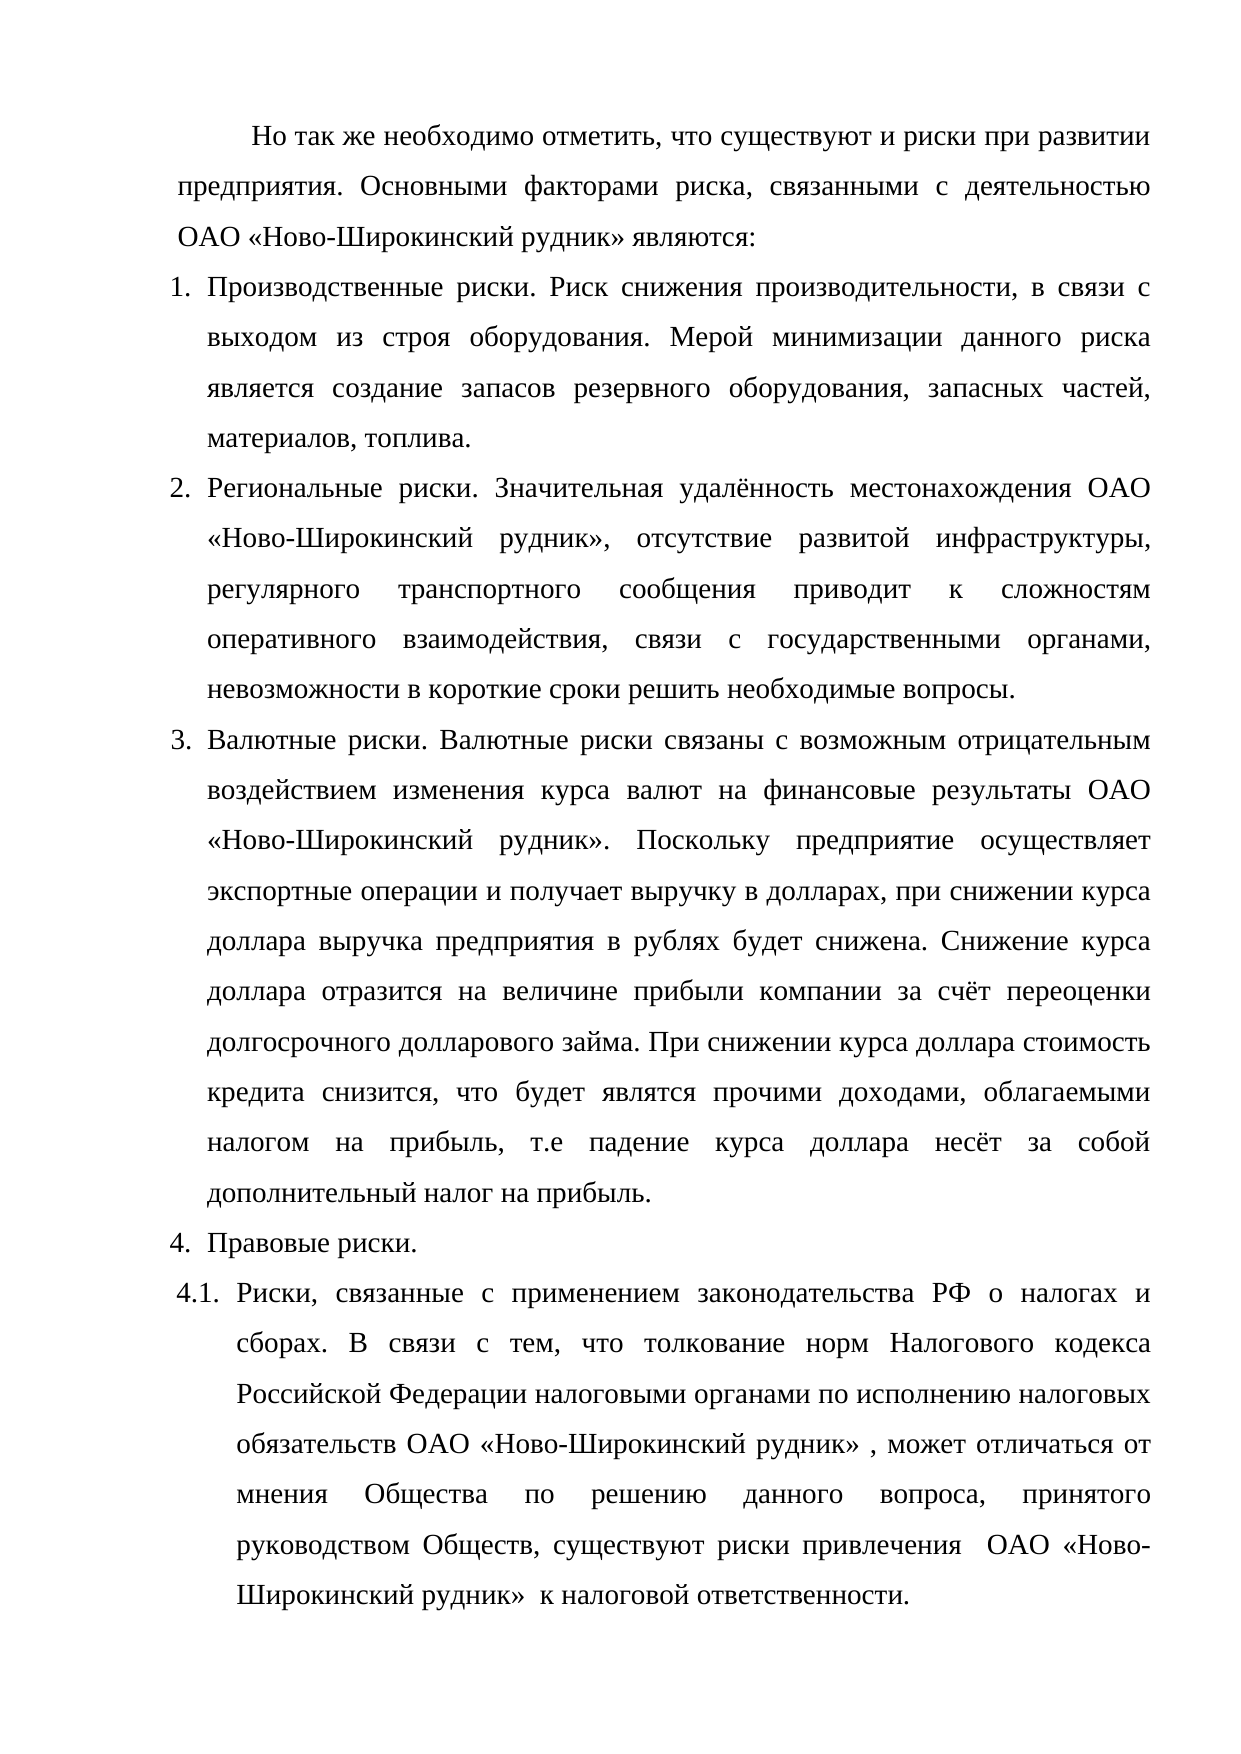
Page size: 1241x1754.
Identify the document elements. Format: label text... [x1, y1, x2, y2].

list Валютные риски. Валютные риски связаны с возможным отрицательным воздействием изменения курса валют на финансовые результаты ОАО «Ново-Широкинский рудник». Поскольку предприятие осуществляет экспортные операции и получает выручку в долларах, при снижении курса доллара выручка предприятия в рублях будет снижена. Снижение курса доллара отразится на величине прибыли компании за счёт переоценки долгосрочного долларового займа. При снижении курса доллара стоимость кредита снизится, что будет являтся прочими доходами, облагаемыми налогом на прибыль, т.е падение курса доллара несёт за собой дополнительный налог на прибыль. [170, 722, 1152, 1208]
list Риски, связанные с применением законодательства РФ о налогах и сборах. В связи с тем, что толкование норм Налогового кодекса Российской Федерации налоговыми органами по исполнению налоговых обязательств ОАО «Ново-Широкинский рудник» , может отличаться от мнения Общества по решению данного вопроса, принятого руководством Обществ, существуют риски привлечения ОАО «Ново-Широкинский рудник» к налоговой ответственности. [176, 1275, 1152, 1611]
list Региональные риски. Значительная удалённость местонахождения ОАО «Ново-Широкинский рудник», отсутствие развитой инфраструктуры, регулярного транспортного сообщения приводит к сложностям оперативного взаимодействия, связи с государственными органами, невозможности в короткие сроки решить необходимые вопросы. [169, 470, 1152, 705]
list Правовые риски. [169, 1225, 1152, 1258]
text Но так же необходимо отметить, что существуют и риски при развитии предприятия. Основными факторами риска, связанными с деятельностью ОАО «Ново-Широкинский рудник» являются: [177, 118, 1152, 252]
list Производственные риски. Риск снижения производительности, в связи с выходом из строя оборудования. Мерой минимизации данного риска является создание запасов резервного оборудования, запасных частей, материалов, топлива. [169, 269, 1152, 453]
